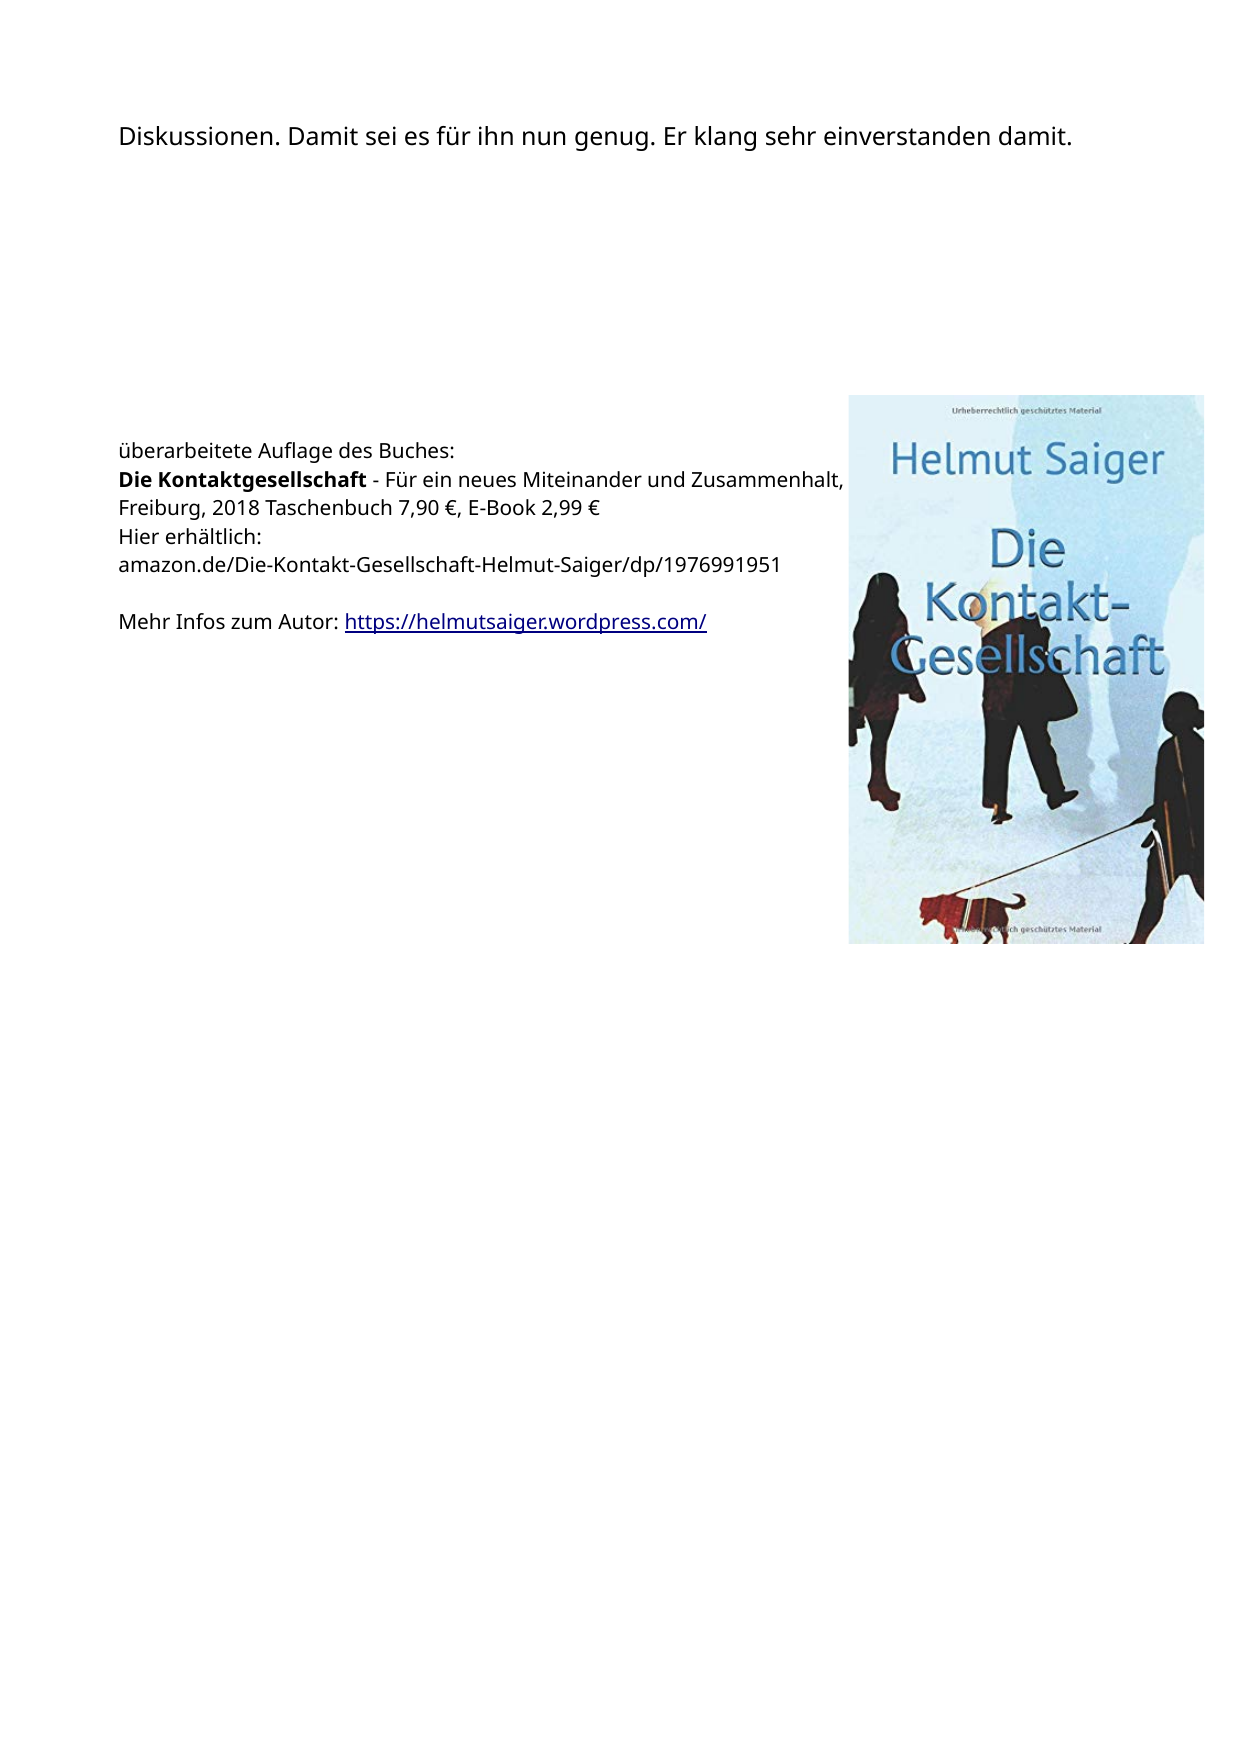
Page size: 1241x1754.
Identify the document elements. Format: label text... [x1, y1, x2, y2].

text Die Kontaktgesellschaft - Für ein neues Miteinander und Zusammenhalt, Freiburg, 2018 Taschenbuch 7,90 €, E-Book 2,99 € [118, 465, 848, 522]
text Mehr Infos zum Autor: https://helmutsaiger.wordpress.com/ [118, 607, 848, 636]
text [118, 118, 1122, 152]
picture [848, 395, 1205, 944]
text Hier erhältlich: amazon.de/Die-Kontakt-Gesellschaft-Helmut-Saiger/dp/1976991951 [118, 522, 848, 579]
text überarbeitete Auflage des Buches: [118, 437, 848, 465]
